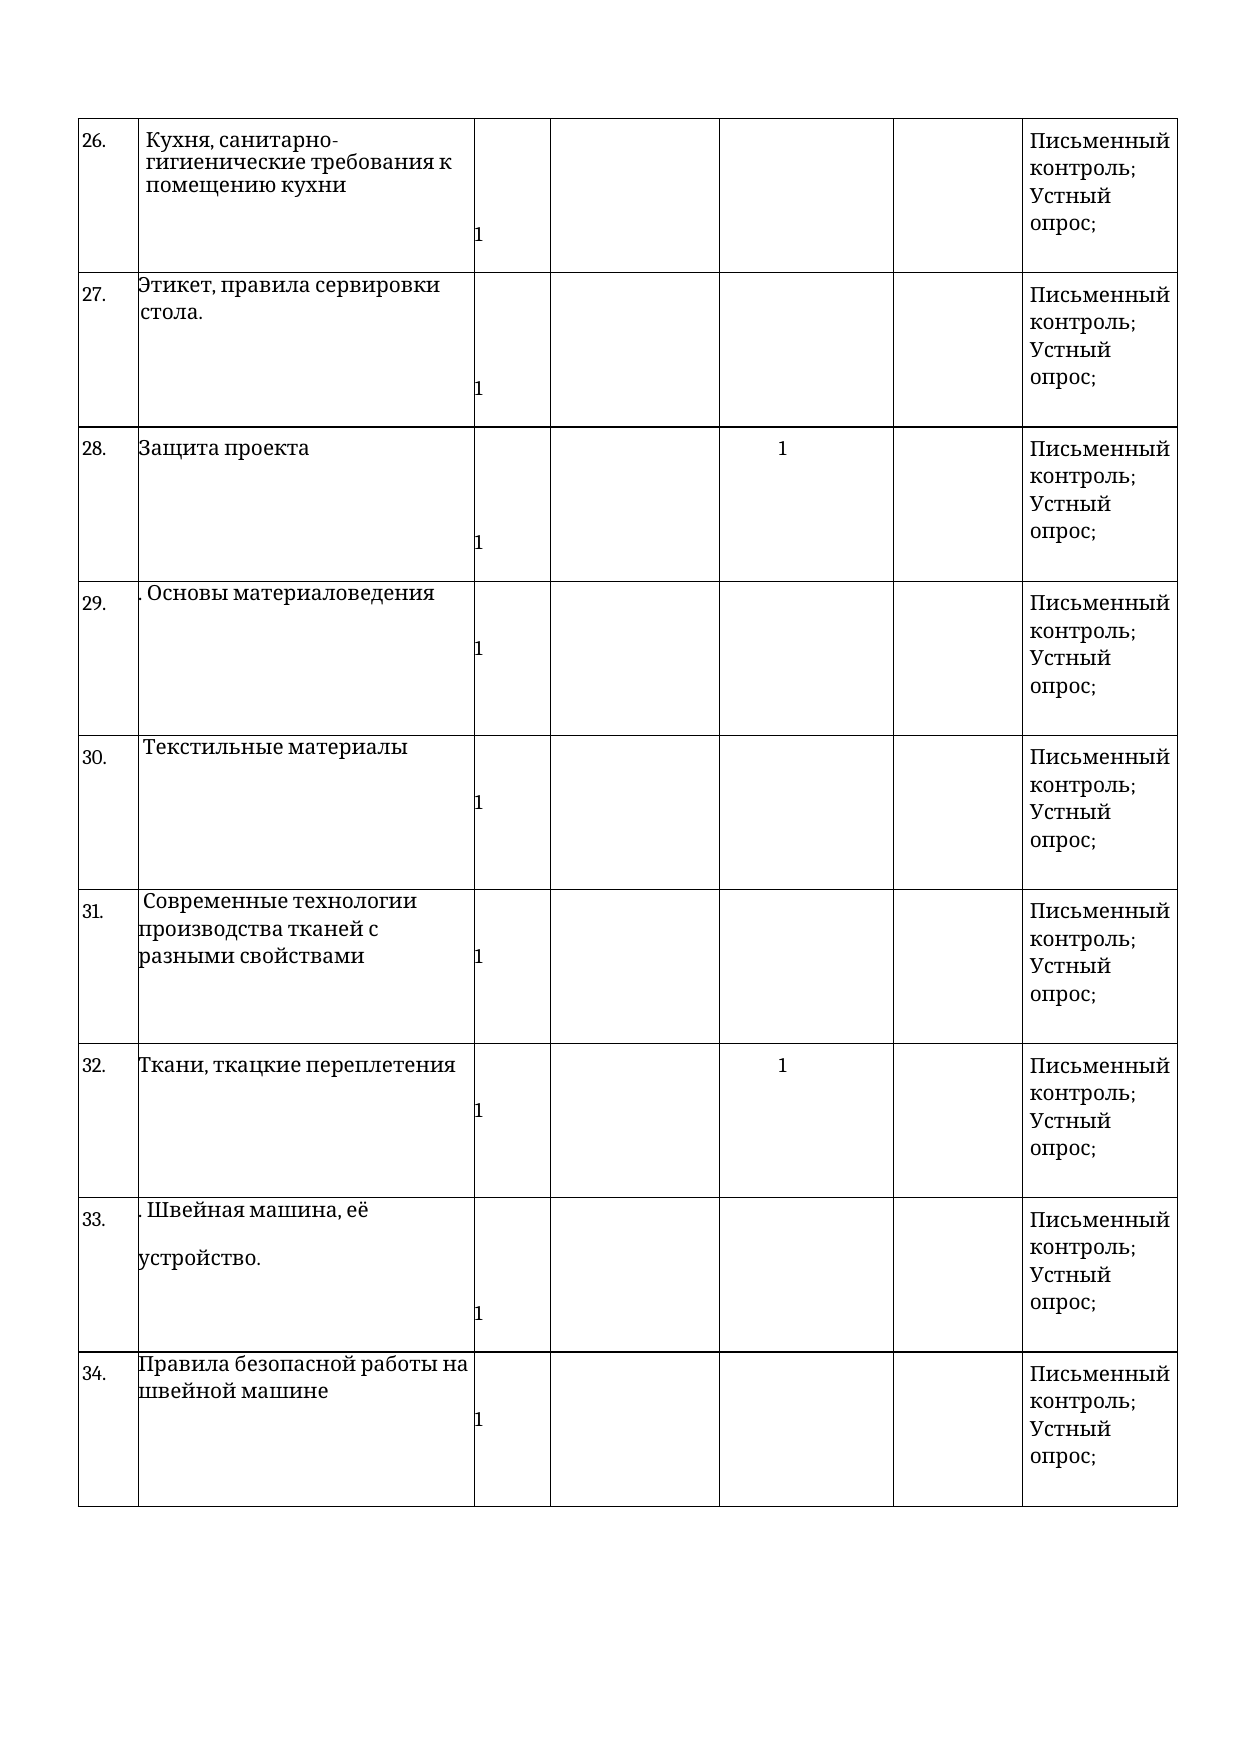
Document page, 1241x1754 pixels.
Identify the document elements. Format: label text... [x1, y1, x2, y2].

table_cell [551, 736, 719, 889]
table_cell Защита проекта [139, 428, 474, 581]
table_cell [894, 1044, 1022, 1197]
table_cell [79, 1044, 138, 1197]
table_cell 1 [475, 1044, 550, 1197]
table_cell 1 [475, 273, 550, 426]
table_cell [894, 1353, 1022, 1506]
table_cell [551, 119, 719, 272]
table_cell [551, 890, 719, 1043]
table_cell [720, 119, 893, 272]
table_cell . Швейная машина, её устройство. [139, 1198, 474, 1351]
table_cell [79, 428, 138, 581]
table_cell [894, 582, 1022, 735]
table_cell [551, 428, 719, 581]
table_cell 1 [475, 1353, 550, 1506]
table_cell 1 [720, 1044, 893, 1197]
table_cell [79, 1198, 138, 1351]
table_cell Письменный контроль; Устный опрос; [1023, 890, 1177, 1043]
table_cell [79, 582, 138, 735]
table_cell [551, 582, 719, 735]
table_cell [720, 890, 893, 1043]
table_cell Письменный контроль; Устный опрос; Практическая работа [1023, 428, 1177, 581]
table_cell [720, 582, 893, 735]
table_cell 1 [475, 119, 550, 272]
table_cell Письменный контроль; Устный опрос; [1023, 273, 1177, 426]
table_cell [720, 273, 893, 426]
table_cell [79, 890, 138, 1043]
table_cell [551, 1198, 719, 1351]
table_cell [551, 1044, 719, 1197]
table_cell [79, 1353, 138, 1506]
table_cell [894, 890, 1022, 1043]
table_cell Ткани, ткацкие переплетения [139, 1044, 474, 1197]
table_cell 1 [475, 428, 550, 581]
table_cell [894, 119, 1022, 272]
table_cell Письменный контроль; Устный опрос; [1023, 1198, 1177, 1351]
table_cell [720, 1353, 893, 1506]
table_cell Кухня, санитарно-гигиенические требования к помещению кухни [139, 119, 474, 272]
table_cell Письменный контроль; Устный опрос; [1023, 582, 1177, 735]
table_cell 1 [720, 428, 893, 581]
table_cell Правила безопасной работы на швейной машине [139, 1353, 474, 1506]
table_cell [894, 1198, 1022, 1351]
table_cell [79, 119, 138, 272]
table_cell Этикет, правила сервировки стола. [139, 273, 474, 426]
table_cell [894, 273, 1022, 426]
table_cell Письменный контроль; Устный опрос; [1023, 1353, 1177, 1506]
table_cell [894, 428, 1022, 581]
table_cell Письменный контроль; Устный опрос; [1023, 736, 1177, 889]
table_cell [894, 736, 1022, 889]
table_cell [551, 273, 719, 426]
table_cell 1 [475, 1198, 550, 1351]
table_cell [720, 736, 893, 889]
table_cell [720, 1198, 893, 1351]
table_cell [551, 1353, 719, 1506]
table_cell [79, 736, 138, 889]
table_cell 1 [475, 582, 550, 735]
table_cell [1023, 119, 1177, 272]
table_cell Современные технологии производства тканей с разными свойствами [139, 890, 474, 1043]
table_cell . Основы материаловедения [139, 582, 474, 735]
table_cell Письменный контроль; Устный опрос; Практическая работа [1023, 1044, 1177, 1197]
table_cell [79, 273, 138, 426]
table_cell 1 [475, 736, 550, 889]
table_cell 1 [475, 890, 550, 1043]
table_cell Текстильные материалы [139, 736, 474, 889]
